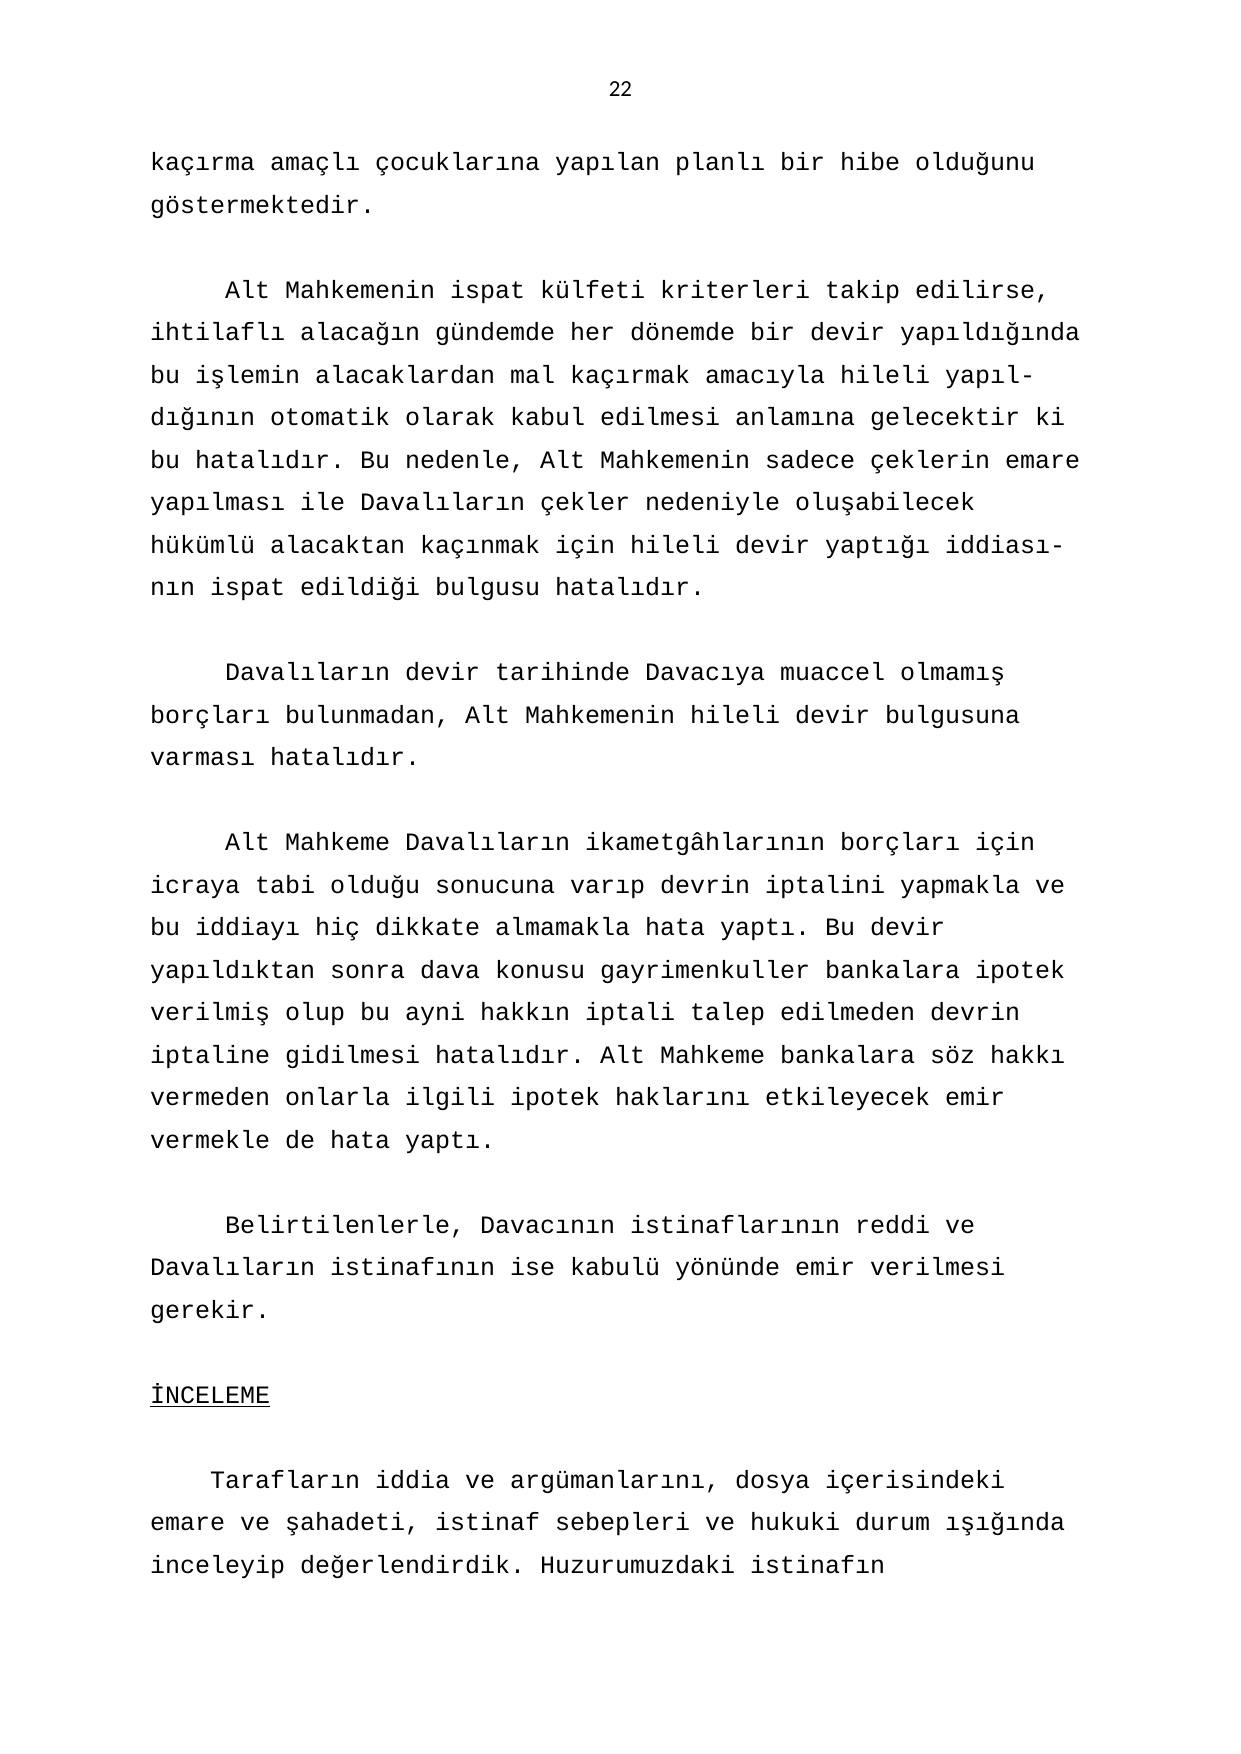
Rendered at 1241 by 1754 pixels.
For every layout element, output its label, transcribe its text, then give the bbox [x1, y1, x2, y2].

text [150, 1467, 1090, 1581]
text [150, 150, 1090, 221]
text Alt Mahkemenin ispat külfeti kriterleri takip edilirse, ihtilaflı alacağın gündemde her dönemde bir devir yapıldığında bu işlemin alacaklardan mal kaçırmak amacıyla hileli yapıl-dığının otomatik olarak kabul edilmesi anlamına gelecektir ki bu hatalıdır. Bu nedenle, Alt Mahkemenin sadece çeklerin emare yapılması ile Davalıların çekler nedeniyle oluşabilecek hükümlü alacaktan kaçınmak için hileli devir yaptığı iddiası-nın ispat edildiği bulgusu hatalıdır. [150, 277, 1090, 603]
text Belirtilenlerle, Davacının istinaflarının reddi ve Davalıların istinafının ise kabulü yönünde emir verilmesi gerekir. [150, 1212, 1090, 1326]
text Davalıların devir tarihinde Davacıya muaccel olmamış borçları bulunmadan, Alt Mahkemenin hileli devir bulgusuna varması hatalıdır. [150, 660, 1090, 773]
text İNCELEME [150, 1382, 1090, 1411]
text Alt Mahkeme Davalıların ikametgâhlarının borçları için icraya tabi olduğu sonucuna varıp devrin iptalini yapmakla ve bu iddiayı hiç dikkate almamakla hata yaptı. Bu devir yapıldıktan sonra dava konusu gayrimenkuller bankalara ipotek verilmiş olup bu ayni hakkın iptali talep edilmeden devrin iptaline gidilmesi hatalıdır. Alt Mahkeme bankalara söz hakkı vermeden onlarla ilgili ipotek haklarını etkileyecek emir vermekle de hata yaptı. [150, 830, 1090, 1156]
